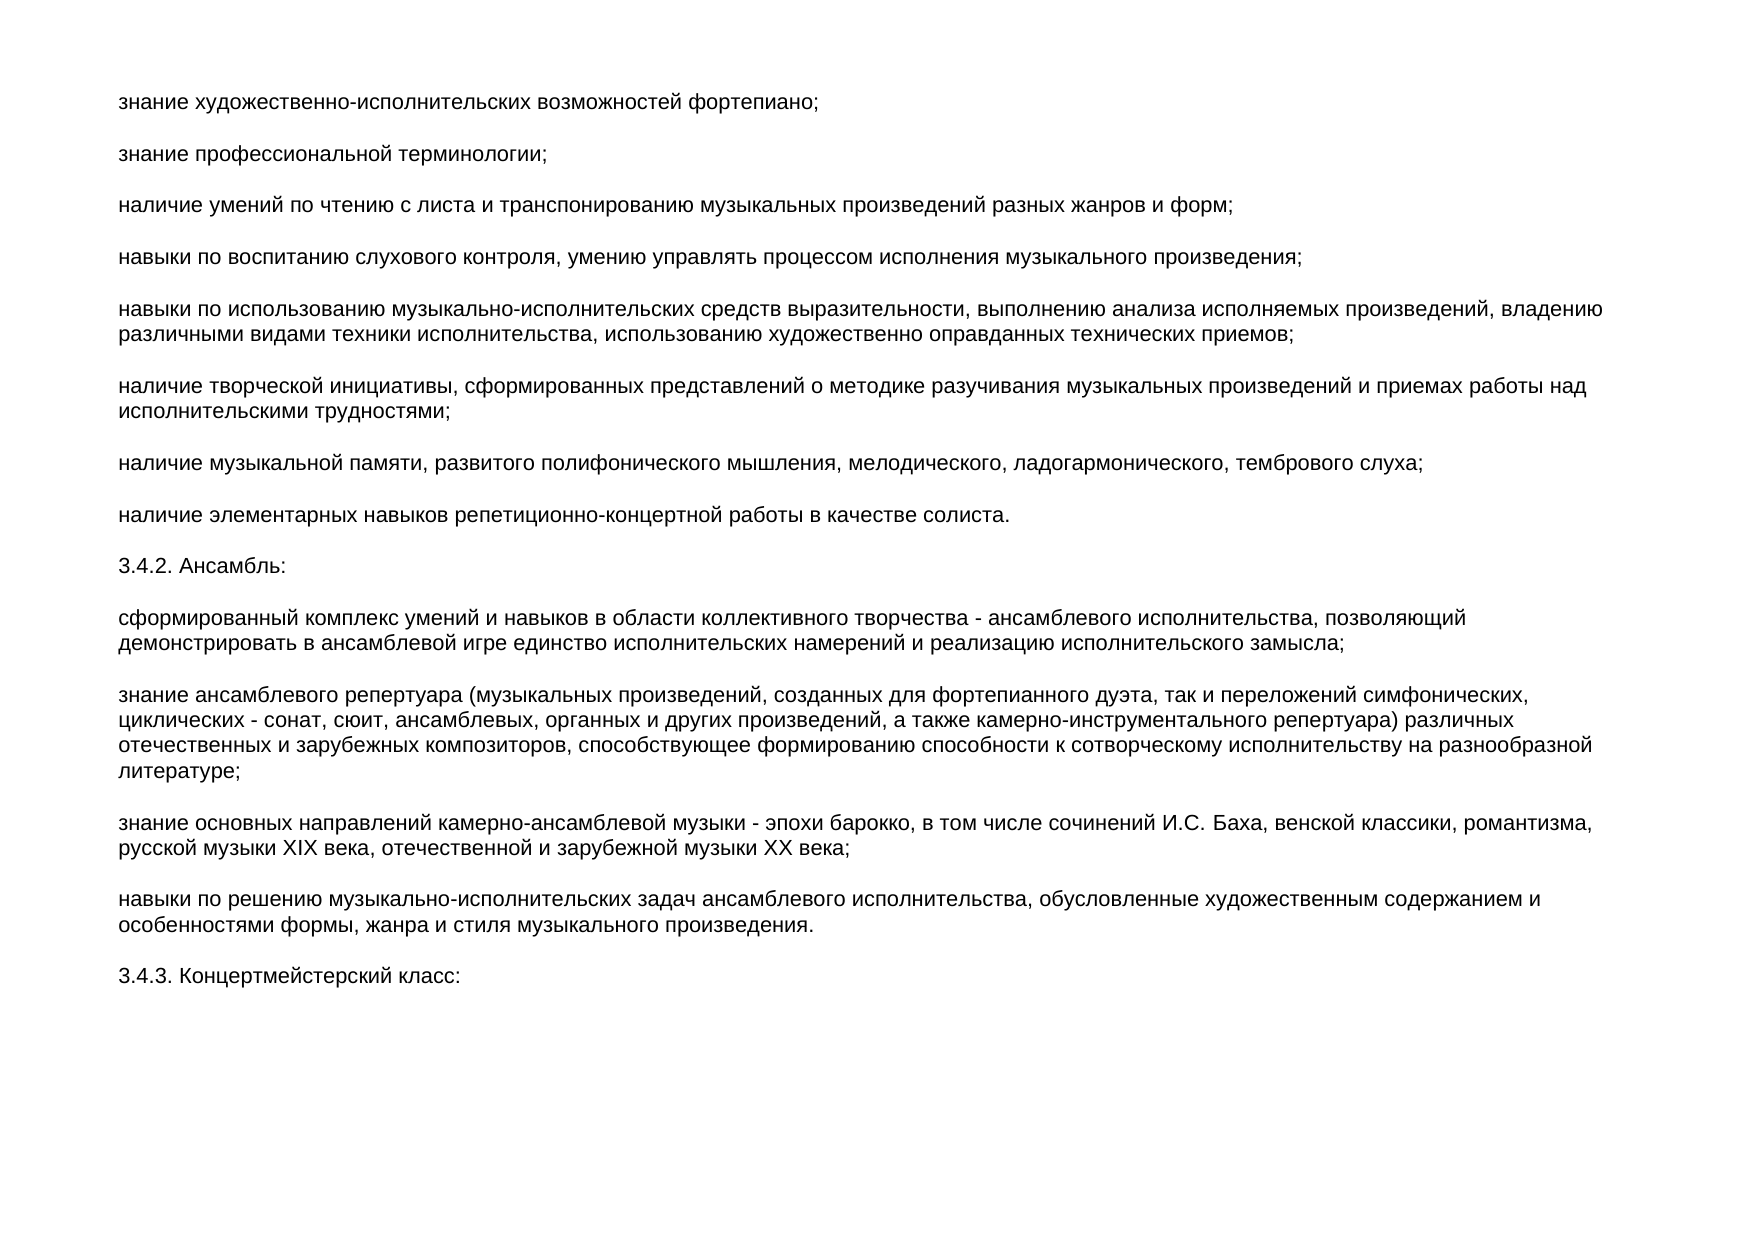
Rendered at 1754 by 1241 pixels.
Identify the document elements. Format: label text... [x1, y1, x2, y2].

text сформированный комплекс умений и навыков в области коллективного творчества - ансамблевого исполнительства, позволяющий демонстрировать в ансамблевой игре единство исполнительских намерений и реализацию исполнительского замысла; [118, 605, 1636, 655]
text 3.4.2. Ансамбль: [118, 553, 1636, 578]
text знание ансамблевого репертуара (музыкальных произведений, созданных для фортепианного дуэта, так и переложений симфонических, циклических - сонат, сюит, ансамблевых, органных и других произведений, а также камерно-инструментального репертуара) различных отечественных и зарубежных композиторов, способствующее формированию способности к сотворческому исполнительству на разнообразной литературе; [118, 682, 1636, 783]
text знание художественно-исполнительских возможностей фортепиано; [118, 89, 1636, 114]
text наличие творческой инициативы, сформированных представлений о методике разучивания музыкальных произведений и приемах работы над исполнительскими трудностями; [118, 373, 1636, 423]
text наличие музыкальной памяти, развитого полифонического мышления, мелодического, ладогармонического, тембрового слуха; [118, 450, 1636, 475]
text навыки по воспитанию слухового контроля, умению управлять процессом исполнения музыкального произведения; [118, 244, 1636, 269]
text знание профессиональной терминологии; [118, 140, 1636, 166]
text 3.4.3. Концертмейстерский класс: [118, 963, 1636, 988]
text навыки по использованию музыкально-исполнительских средств выразительности, выполнению анализа исполняемых произведений, владению различными видами техники исполнительства, использованию художественно оправданных технических приемов; [118, 296, 1636, 346]
text наличие элементарных навыков репетиционно-концертной работы в качестве солиста. [118, 501, 1636, 527]
text наличие умений по чтению с листа и транспонированию музыкальных произведений разных жанров и форм; [118, 192, 1636, 217]
text навыки по решению музыкально-исполнительских задач ансамблевого исполнительства, обусловленные художественным содержанием и особенностями формы, жанра и стиля музыкального произведения. [118, 886, 1636, 937]
text знание основных направлений камерно-ансамблевой музыки - эпохи барокко, в том числе сочинений И.С. Баха, венской классики, романтизма, русской музыки XIX века, отечественной и зарубежной музыки XX века; [118, 809, 1636, 860]
